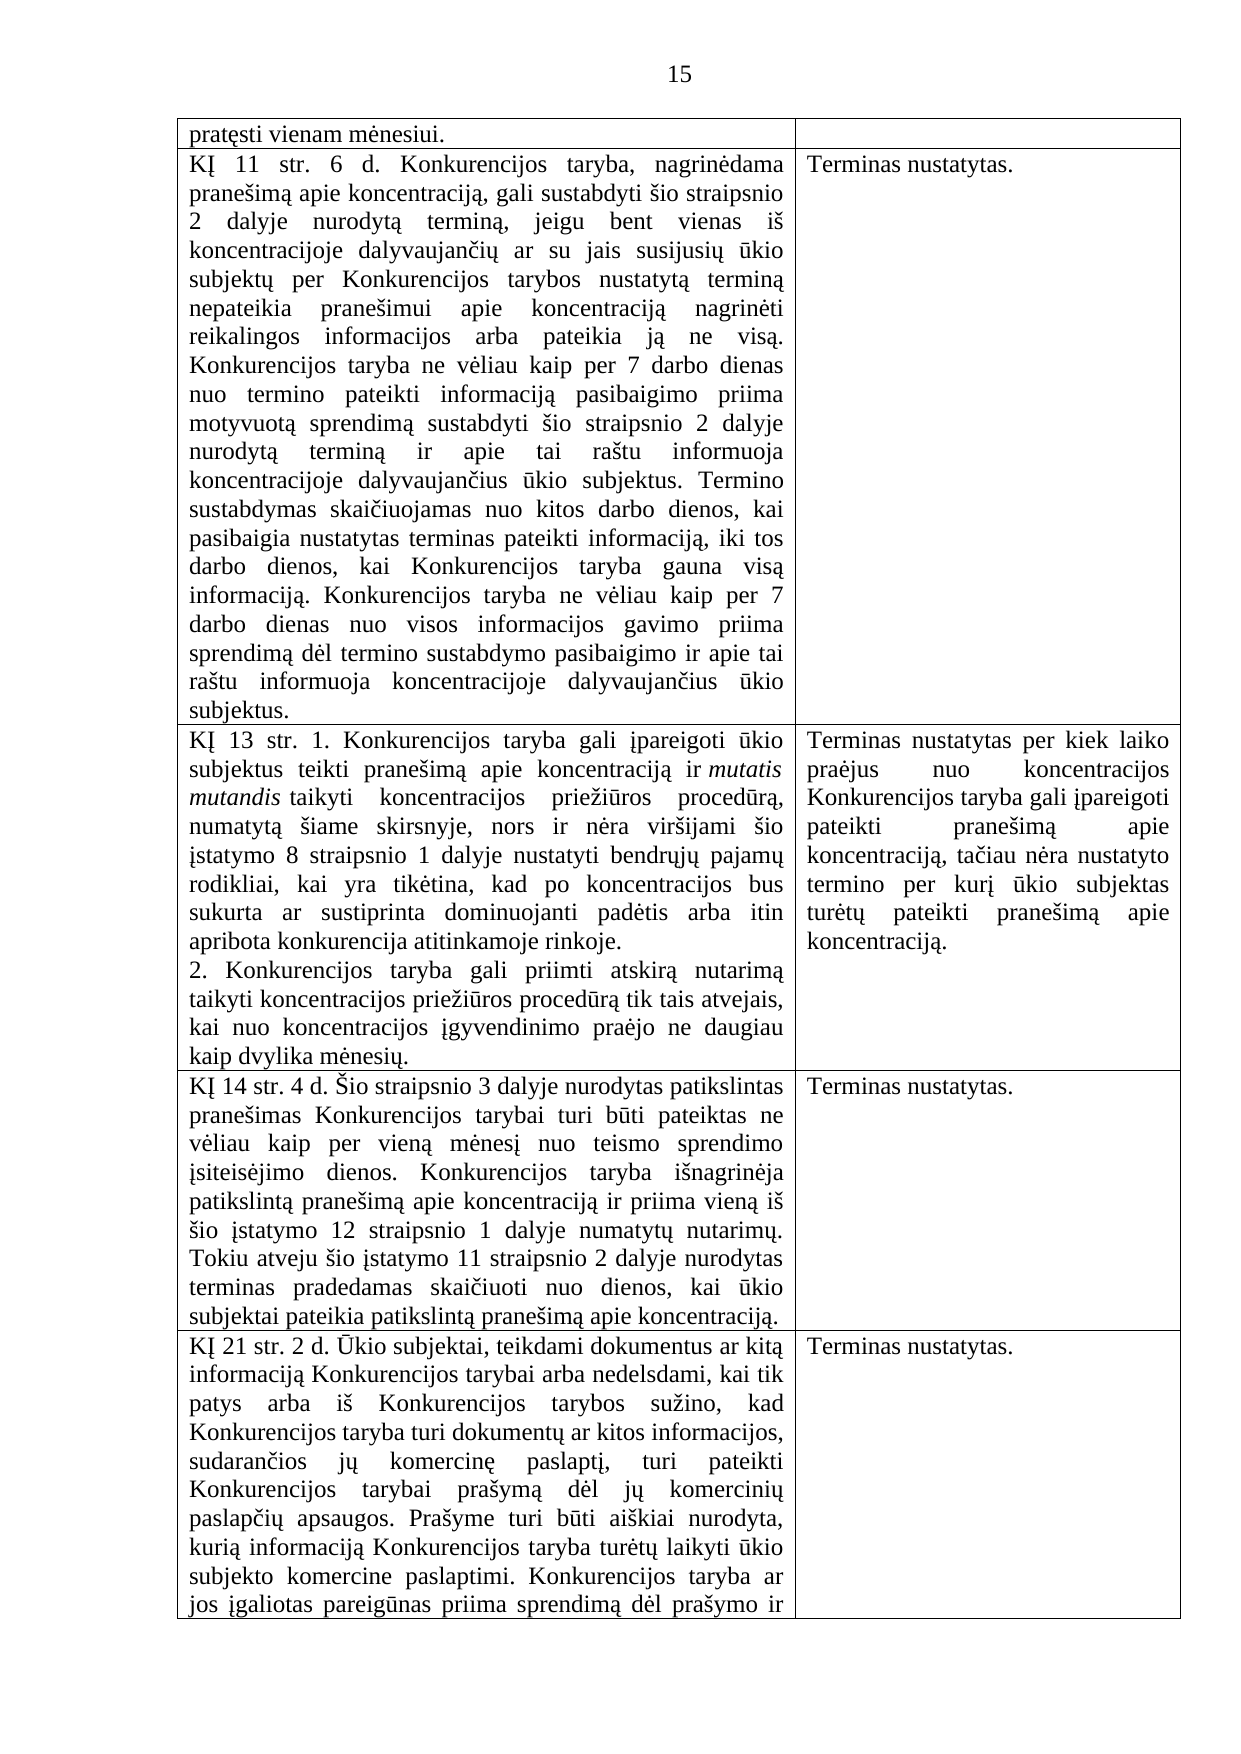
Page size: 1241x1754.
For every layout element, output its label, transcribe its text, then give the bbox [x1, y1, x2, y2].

table_cell Terminas nustatytas. [796, 149, 1180, 724]
table_cell KĮ 11 str. 6 d. Konkurencijos taryba, nagrinėdama pranešimą apie koncentraciją, gali sustabdyti šio straipsnio 2 dalyje nurodytą terminą, jeigu bent vienas iš koncentracijoje dalyvaujančių ar su jais susijusių ūkio subjektų per Konkurencijos tarybos nustatytą terminą nepateikia pranešimui apie koncentraciją nagrinėti reikalingos informacijos arba pateikia ją ne visą. Konkurencijos taryba ne vėliau kaip per 7 darbo dienas nuo termino pateikti informaciją pasibaigimo priima motyvuotą sprendimą sustabdyti šio straipsnio 2 dalyje nurodytą terminą ir apie tai raštu informuoja koncentracijoje dalyvaujančius ūkio subjektus. Termino sustabdymas skaičiuojamas nuo kitos darbo dienos, kai pasibaigia nustatytas terminas pateikti informaciją, iki tos darbo dienos, kai Konkurencijos taryba gauna visą informaciją. Konkurencijos taryba ne vėliau kaip per 7 darbo dienas nuo visos informacijos gavimo priima sprendimą dėl termino sustabdymo pasibaigimo ir apie tai raštu informuoja koncentracijoje dalyvaujančius ūkio subjektus. [178, 149, 795, 724]
table_cell Terminas nustatytas. [796, 1071, 1180, 1330]
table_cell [796, 1331, 1180, 1618]
table_cell KĮ 14 str. 4 d. Šio straipsnio 3 dalyje nurodytas patikslintas pranešimas Konkurencijos tarybai turi būti pateiktas ne vėliau kaip per vieną mėnesį nuo teismo sprendimo įsiteisėjimo dienos. Konkurencijos taryba išnagrinėja patikslintą pranešimą apie koncentraciją ir priima vieną iš šio įstatymo 12 straipsnio 1 dalyje numatytų nutarimų. Tokiu atveju šio įstatymo 11 straipsnio 2 dalyje nurodytas terminas pradedamas skaičiuoti nuo dienos, kai ūkio subjektai pateikia patikslintą pranešimą apie koncentraciją. [178, 1071, 795, 1330]
table_cell KĮ 13 str. 1. Konkurencijos taryba gali įpareigoti ūkio subjektus teikti pranešimą apie koncentraciją ir mutatis mutandis taikyti koncentracijos priežiūros procedūrą, numatytą šiame skirsnyje, nors ir nėra viršijami šio įstatymo 8 straipsnio 1 dalyje nustatyti bendrųjų pajamų rodikliai, kai yra tikėtina, kad po koncentracijos bus sukurta ar sustiprinta dominuojanti padėtis arba itin apribota konkurencija atitinkamoje rinkoje. 2. Konkurencijos taryba gali priimti atskirą nutarimą taikyti koncentracijos priežiūros procedūrą tik tais atvejais, kai nuo koncentracijos įgyvendinimo praėjo ne daugiau kaip dvylika mėnesių. [178, 725, 795, 1070]
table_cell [178, 119, 795, 148]
table_cell Terminas nustatytas per kiek laiko praėjus nuo koncentracijos Konkurencijos taryba gali įpareigoti pateikti pranešimą apie koncentraciją, tačiau nėra nustatyto termino per kurį ūkio subjektas turėtų pateikti pranešimą apie koncentraciją. [796, 725, 1180, 1070]
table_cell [796, 119, 1180, 148]
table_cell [178, 1331, 795, 1618]
